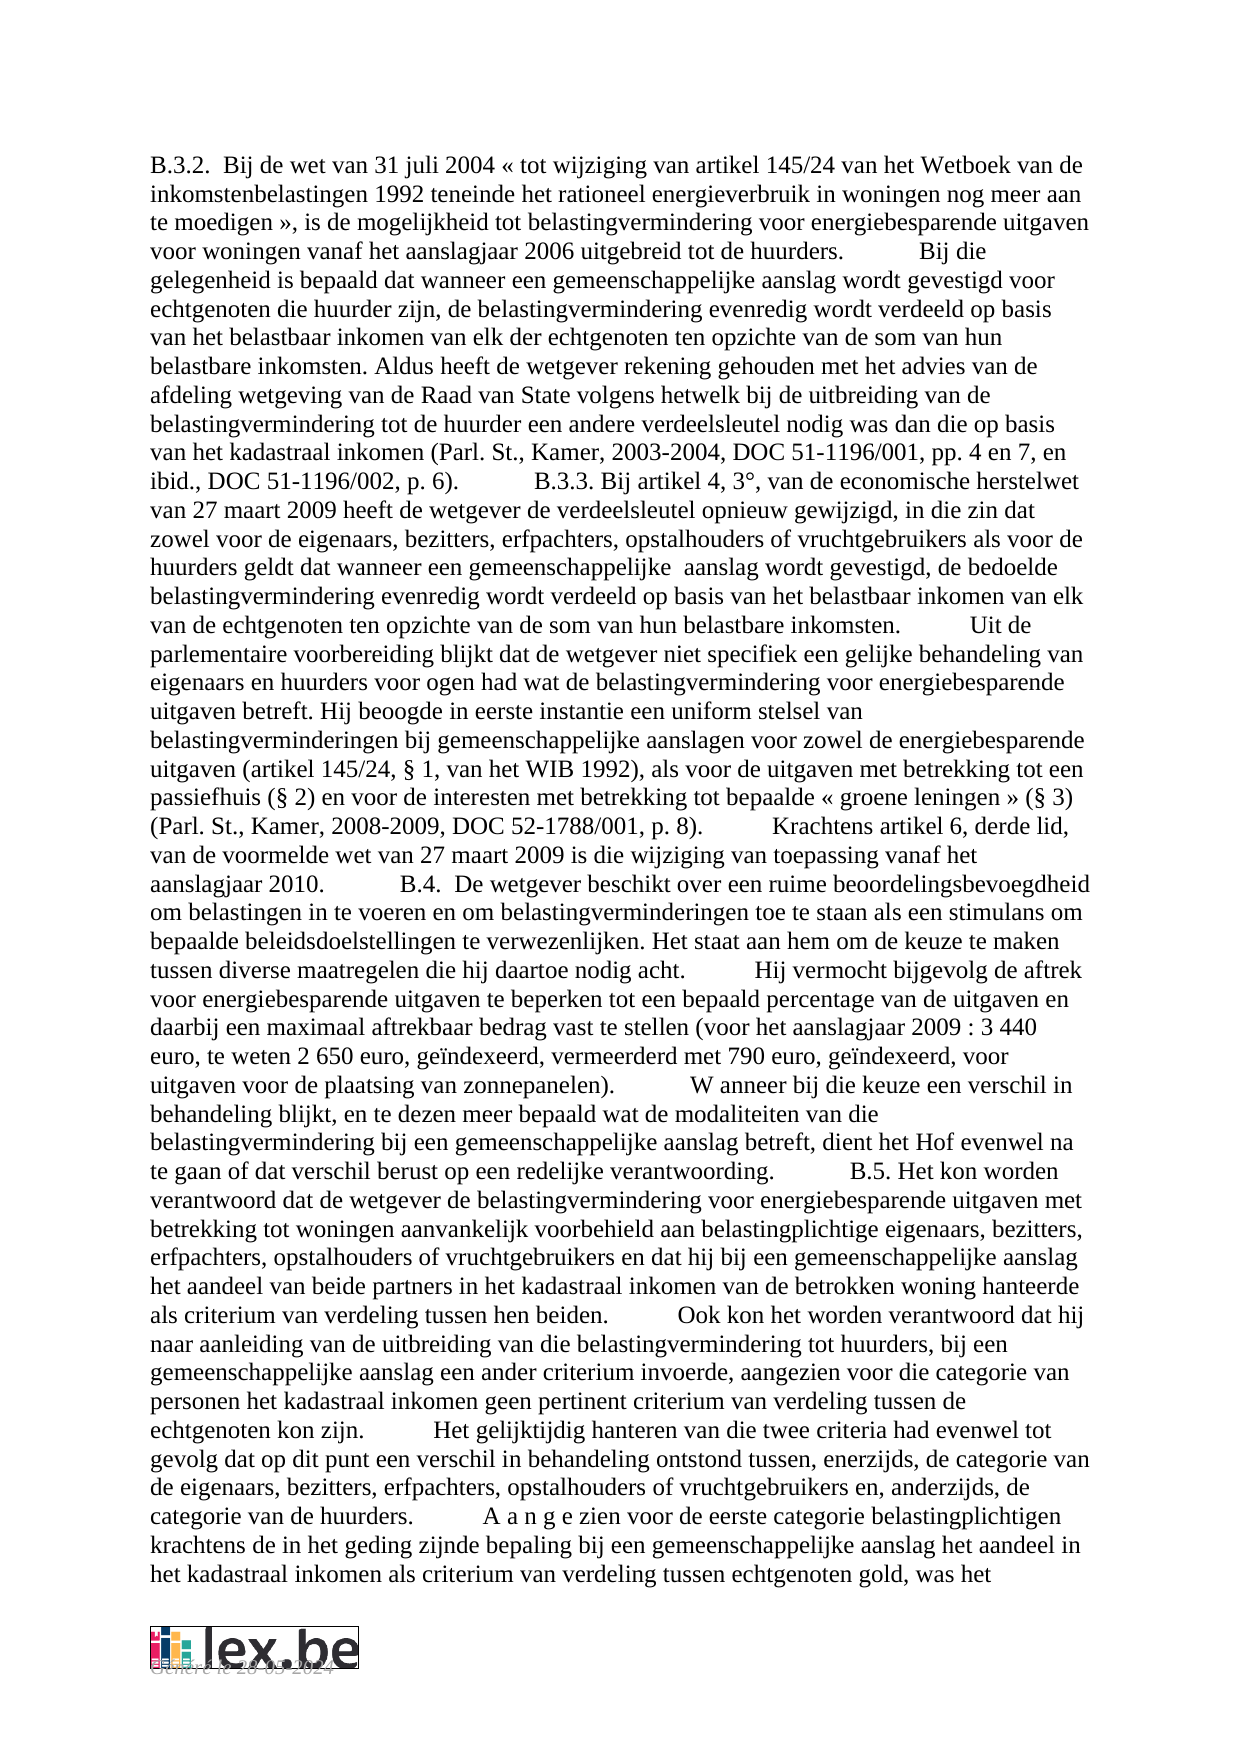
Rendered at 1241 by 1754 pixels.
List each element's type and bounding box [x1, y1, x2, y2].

picture [151, 1627, 358, 1668]
text [150, 150, 1090, 1587]
